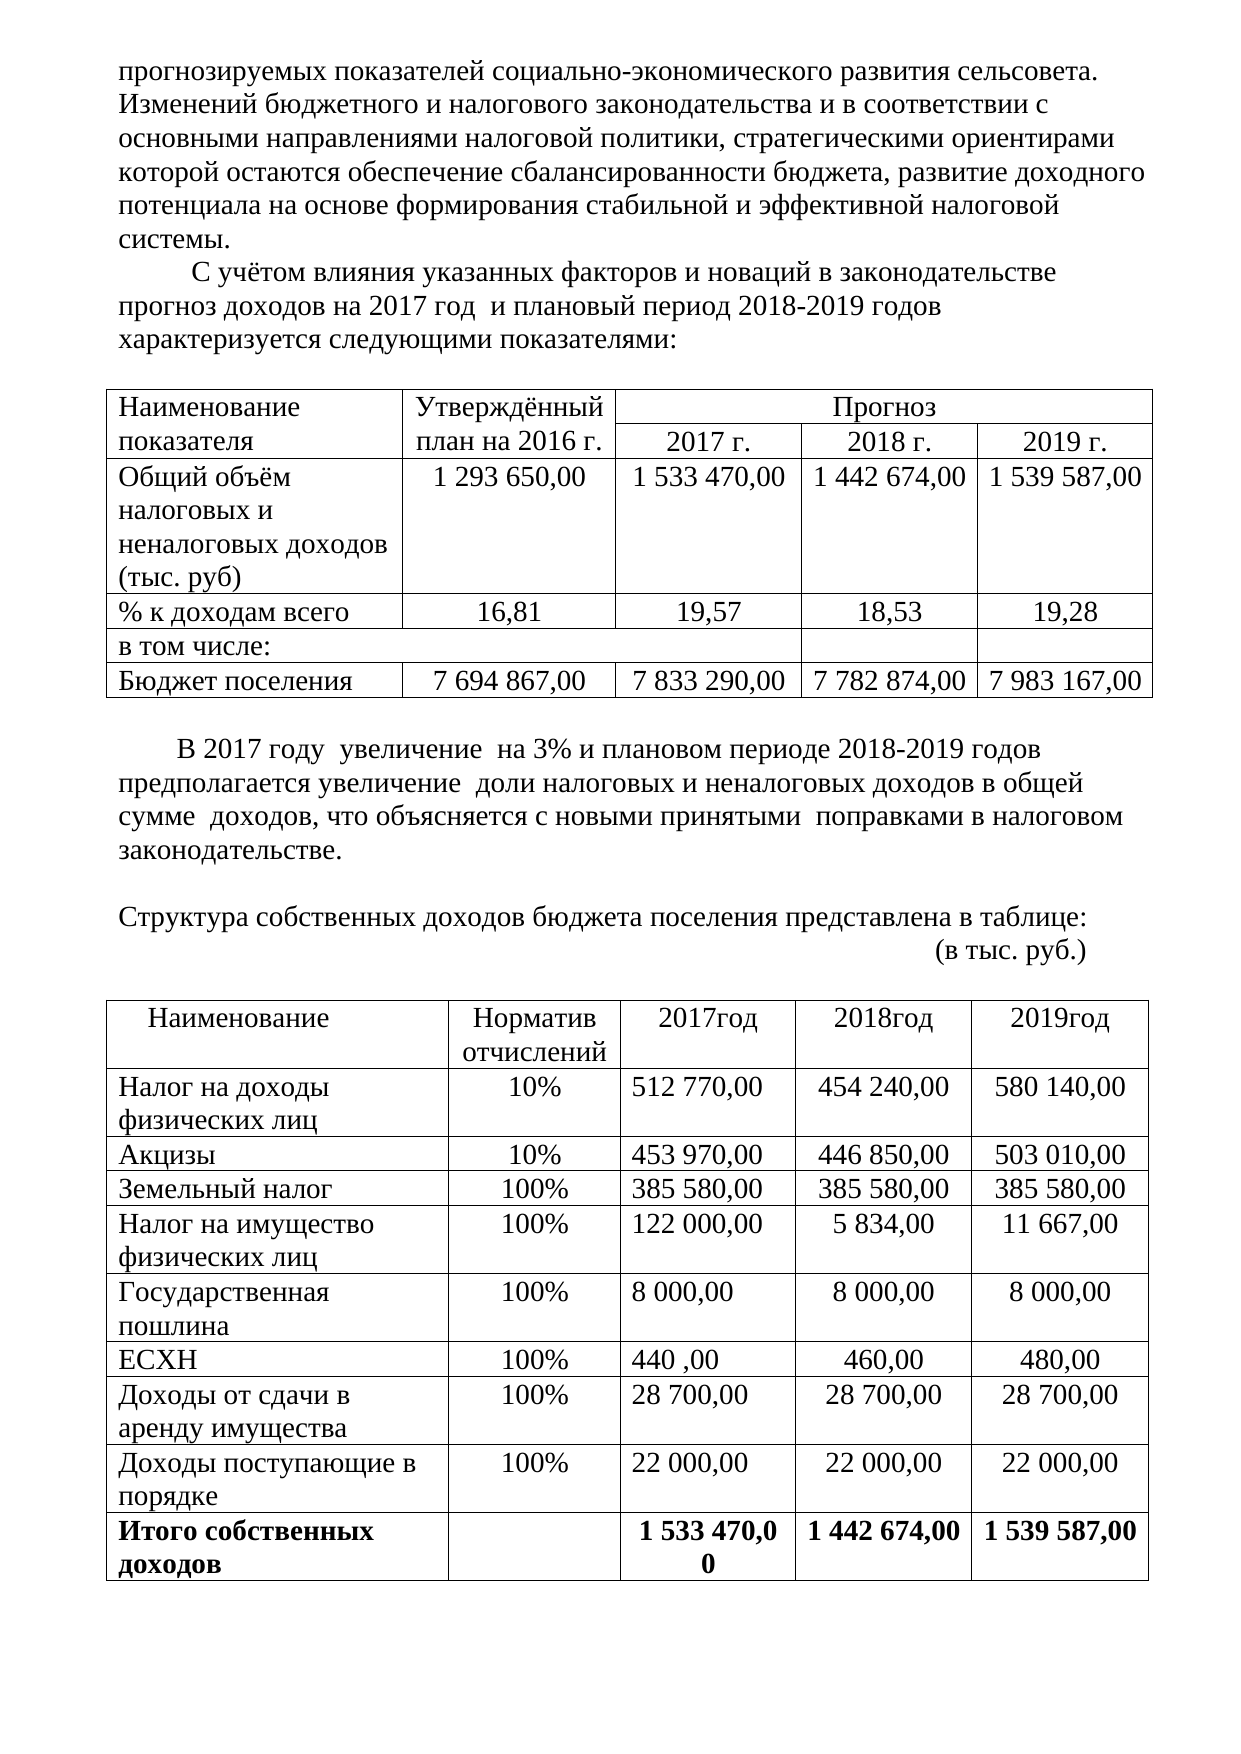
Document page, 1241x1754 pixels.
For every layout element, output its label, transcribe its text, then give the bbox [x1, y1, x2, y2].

table_cell 8 000,00 [621, 1274, 795, 1341]
table_cell 385 580,00 [972, 1171, 1148, 1205]
table_cell Доходы поступающие в порядке [107, 1445, 448, 1512]
table_cell 18,53 [802, 594, 977, 627]
table_cell 1 293 650,00 [403, 459, 615, 593]
table_cell 100% [449, 1445, 620, 1512]
table_cell Акцизы [107, 1137, 448, 1170]
table_cell 385 580,00 [796, 1171, 971, 1205]
table_cell [802, 629, 977, 662]
table_cell [449, 1513, 620, 1580]
table_cell 8 000,00 [972, 1274, 1148, 1341]
table_cell 385 580,00 [621, 1171, 795, 1205]
table_cell 10% [449, 1137, 620, 1170]
table_cell 1 539 587,00 [978, 459, 1152, 593]
table_cell Земельный налог [107, 1171, 448, 1205]
table_header 2018год [796, 1001, 971, 1068]
table_cell 7 983 167,00 [978, 663, 1152, 697]
table_cell 100% [449, 1206, 620, 1273]
table_cell 19,28 [978, 594, 1152, 627]
text С учётом влияния указанных факторов и новаций в законодательстве прогноз доходов на 2017 год и плановый период 2018-2019 годов характеризуется следующими показателями: [118, 254, 1152, 355]
table_cell 1 442 674,00 [796, 1513, 971, 1580]
table_header Норматив отчислений [449, 1001, 620, 1068]
table_cell 19,57 [616, 594, 801, 627]
table_cell 28 700,00 [796, 1377, 971, 1444]
table_cell Государственная пошлина [107, 1274, 448, 1341]
table_cell 100% [449, 1274, 620, 1341]
table_cell 7 833 290,00 [616, 663, 801, 697]
table_cell [978, 629, 1152, 662]
table_cell 5 834,00 [796, 1206, 971, 1273]
table_cell 2018 г. [802, 424, 977, 458]
table_cell 100% [449, 1377, 620, 1444]
table_cell 1 533 470,00 [616, 459, 801, 593]
table_cell 2017 г. [616, 424, 801, 458]
table_cell 480,00 [972, 1342, 1148, 1376]
table_cell 440 ,00 [621, 1342, 795, 1376]
table_cell 460,00 [796, 1342, 971, 1376]
table_cell 580 140,00 [972, 1069, 1148, 1136]
table_cell 454 240,00 [796, 1069, 971, 1136]
table_cell 22 000,00 [796, 1445, 971, 1512]
table_header Наименование [107, 1001, 448, 1068]
table_cell % к доходам всего [107, 594, 402, 627]
table_cell 22 000,00 [972, 1445, 1148, 1512]
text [118, 53, 1152, 254]
table_cell Общий объём налоговых и неналоговых доходов (тыс. руб) [107, 459, 402, 593]
table_cell 28 700,00 [972, 1377, 1148, 1444]
table_cell 122 000,00 [621, 1206, 795, 1273]
table_cell 1 533 470,00 [621, 1513, 795, 1580]
table_cell 2019 г. [978, 424, 1152, 458]
table_cell 10% [449, 1069, 620, 1136]
table_header Прогноз [616, 390, 1152, 423]
table_header 2017год [621, 1001, 795, 1068]
table_cell 28 700,00 [621, 1377, 795, 1444]
table_cell 7 782 874,00 [802, 663, 977, 697]
table_cell 16,81 [403, 594, 615, 627]
table_cell 8 000,00 [796, 1274, 971, 1341]
table_cell 453 970,00 [621, 1137, 795, 1170]
table_cell 503 010,00 [972, 1137, 1148, 1170]
table_cell 7 694 867,00 [403, 663, 615, 697]
table_cell 1 539 587,00 [972, 1513, 1148, 1580]
table_header Наименование показателя [107, 390, 402, 458]
table_cell Бюджет поселения [107, 663, 402, 697]
table_cell 11 667,00 [972, 1206, 1148, 1273]
table_cell Налог на имущество физических лиц [107, 1206, 448, 1273]
table_cell 1 442 674,00 [802, 459, 977, 593]
table_cell Итого собственных доходов [107, 1513, 448, 1580]
text (в тыс. руб.) [118, 932, 1152, 966]
table_cell 100% [449, 1171, 620, 1205]
table_cell ЕСХН [107, 1342, 448, 1376]
text В 2017 году увеличение на 3% и плановом периоде 2018-2019 годов предполагается увеличение доли налоговых и неналоговых доходов в общей сумме доходов, что объясняется с новыми принятыми поправками в налоговом законодательстве. [118, 731, 1152, 865]
table_cell 100% [449, 1342, 620, 1376]
table_cell 512 770,00 [621, 1069, 795, 1136]
table_cell 22 000,00 [621, 1445, 795, 1512]
table_cell в том числе: [107, 629, 801, 662]
table_cell Доходы от сдачи в аренду имущества [107, 1377, 448, 1444]
text Структура собственных доходов бюджета поселения представлена в таблице: [118, 899, 1152, 932]
table_header 2019год [972, 1001, 1148, 1068]
table_cell Налог на доходы физических лиц [107, 1069, 448, 1136]
table_header Утверждённый план на 2016 г. [403, 390, 615, 458]
table_cell 446 850,00 [796, 1137, 971, 1170]
